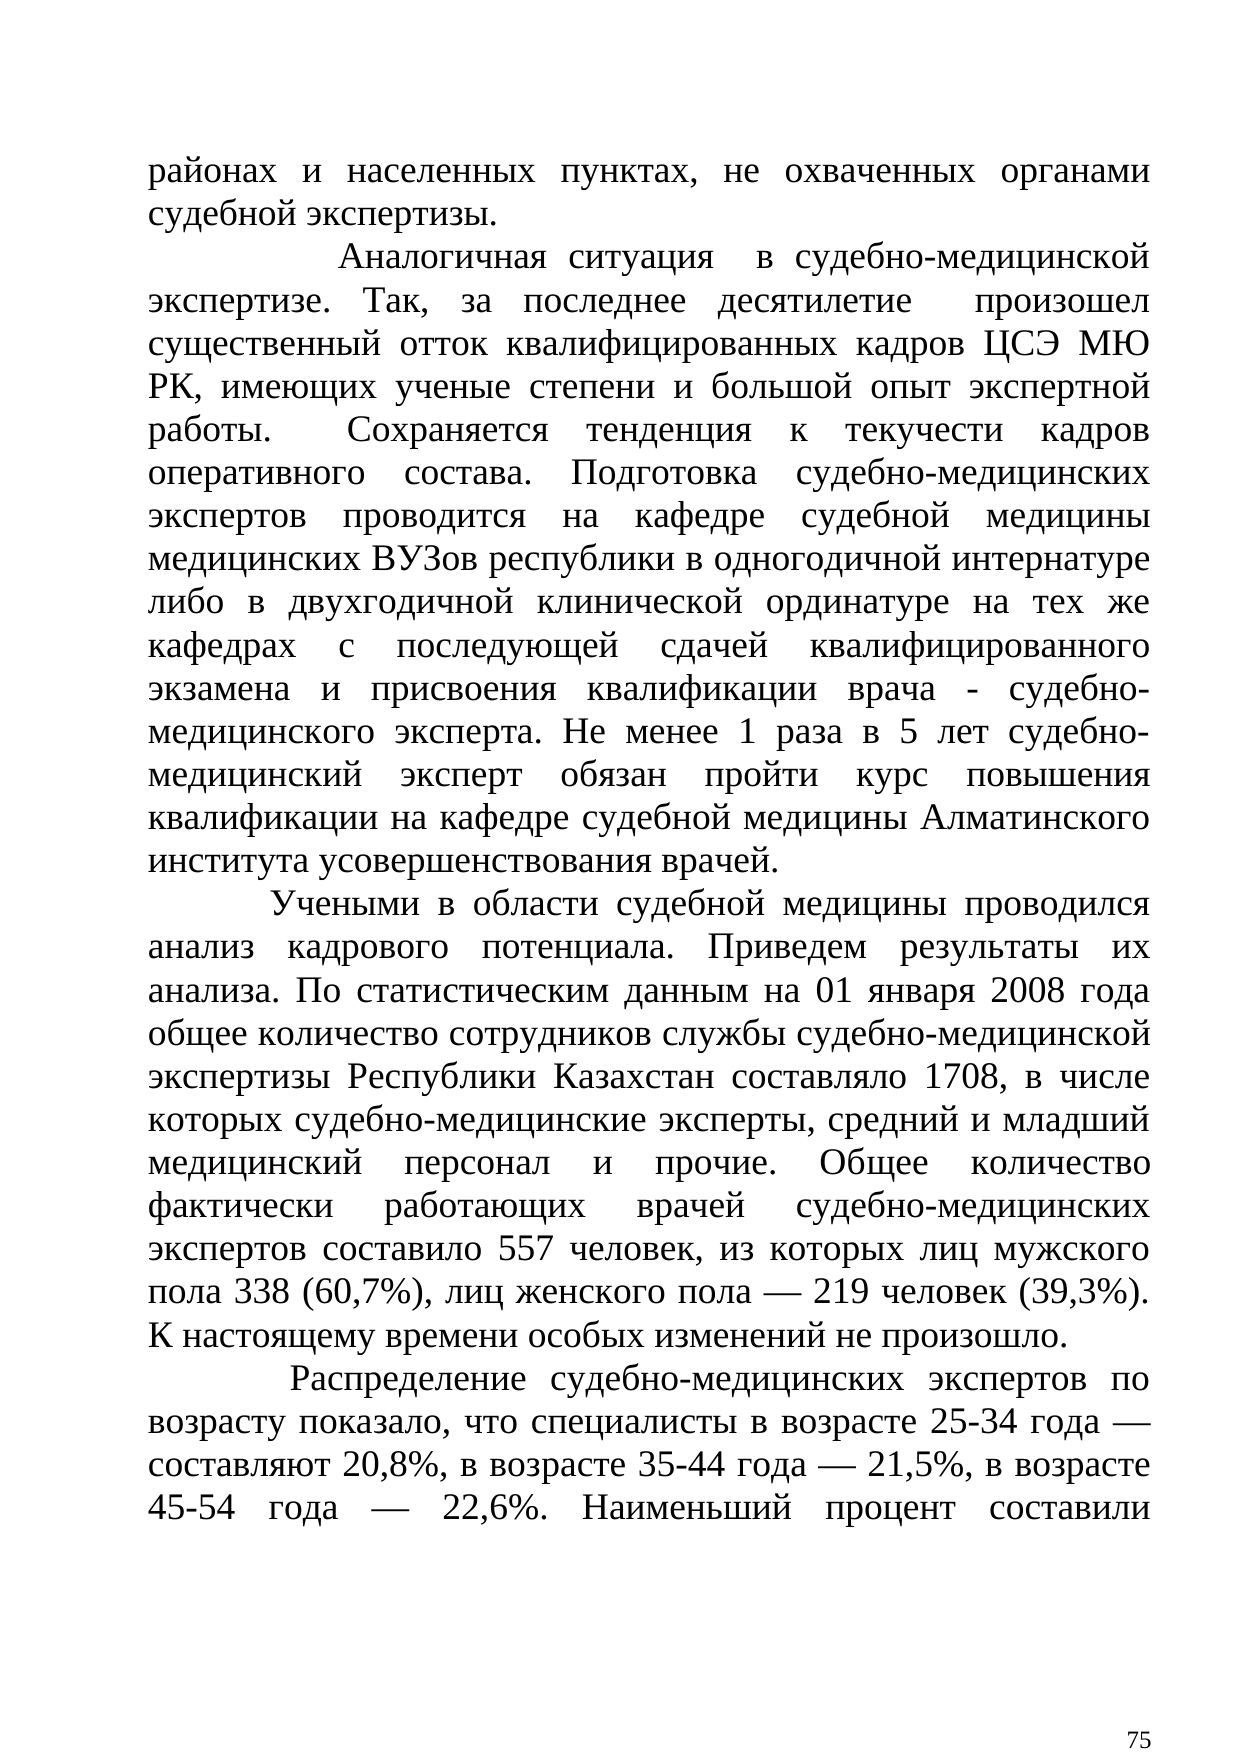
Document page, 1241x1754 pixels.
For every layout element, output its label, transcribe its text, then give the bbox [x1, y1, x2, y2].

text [148, 148, 1152, 234]
text Аналогичная ситуация в судебно-медицинской экспертизе. Так, за последнее десятилетие произошел существенный отток квалифицированных кадров ЦСЭ МЮ РК, имеющих ученые степени и большой опыт экспертной работы. Сохраняется тенденция к текучести кадров оперативного состава. Подготовка судебно-медицинских экспертов проводится на кафедре судебной медицины медицинских ВУЗов республики в одногодичной интернатуре либо в двухгодичной клинической ординатуре на тех же кафедрах с последующей сдачей квалифицированного экзамена и присвоения квалификации врача - судебно-медицинского эксперта. Не менее 1 раза в 5 лет судебно-медицинский эксперт обязан пройти курс повышения квалификации на кафедре судебной медицины Алматинского института усовершенствования врачей. [148, 234, 1152, 881]
text Учеными в области судебной медицины проводился анализ кадрового потенциала. Приведем результаты их анализа. По статистическим данным на 01 января 2008 года общее количество сотрудников службы судебно-медицинской экспертизы Республики Казахстан составляло 1708, в числе которых судебно-медицинские эксперты, средний и младший медицинский персонал и прочие. Общее количество фактически работающих врачей судебно-медицинских экспертов составило 557 человек, из которых лиц мужского пола 338 (60,7%), лиц женского пола — 219 человек (39,3%). К настоящему времени особых изменений не произошло. [148, 881, 1152, 1355]
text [148, 1355, 1152, 1528]
